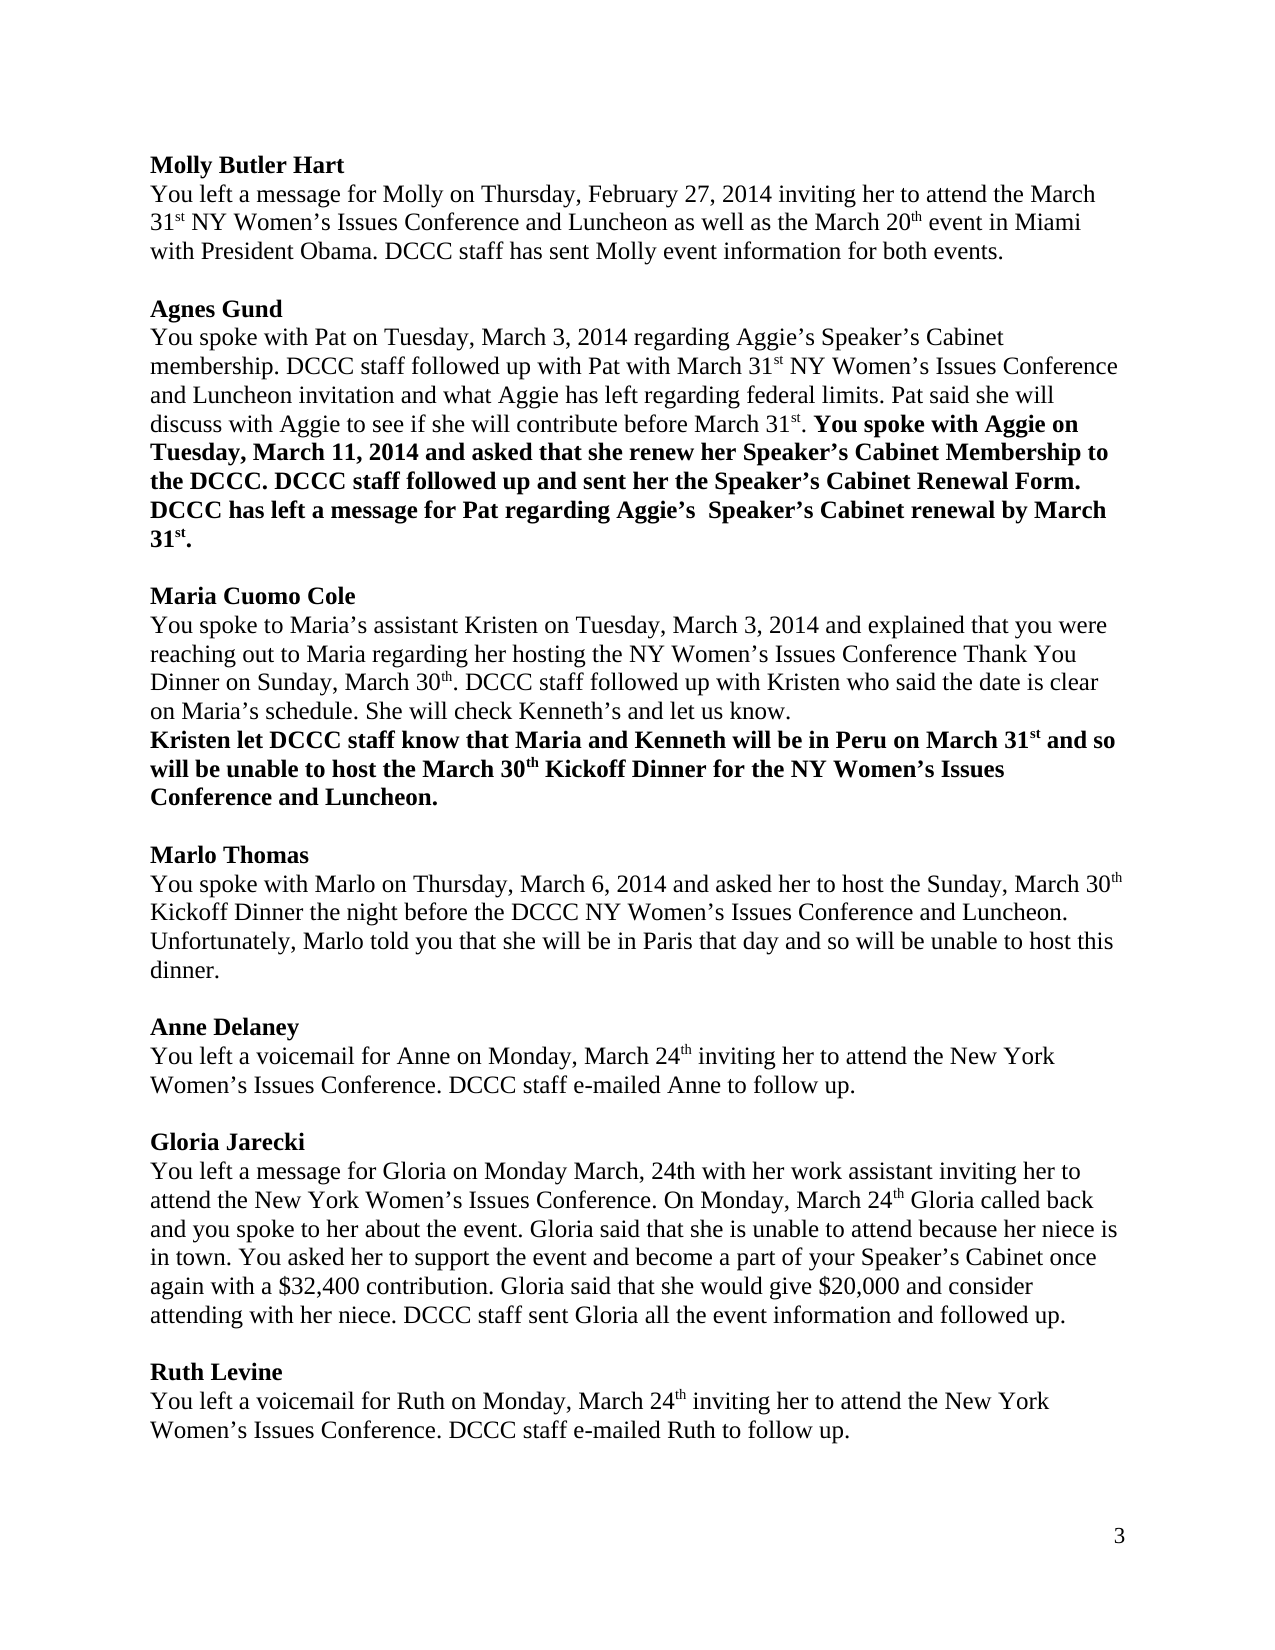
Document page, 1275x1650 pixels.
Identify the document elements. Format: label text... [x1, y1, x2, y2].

text You left a message for Molly on Thursday, February 27, 2014 inviting her to attend the March 31st NY Women’s Issues Conference and Luncheon as well as the March 20th event in Miami with President Obama. DCCC staff has sent Molly event information for both events. [150, 179, 1125, 265]
text Ruth Levine [150, 1357, 1125, 1386]
text You spoke with Marlo on Thursday, March 6, 2014 and asked her to host the Sunday, March 30th Kickoff Dinner the night before the DCCC NY Women’s Issues Conference and Luncheon. Unfortunately, Marlo told you that she will be in Paris that day and so will be unable to host this dinner. [150, 869, 1125, 984]
text You left a voicemail for Anne on Monday, March 24th inviting her to attend the New York Women’s Issues Conference. DCCC staff e-mailed Anne to follow up. [150, 1041, 1125, 1099]
text DCCC has left a message for Pat regarding Aggie’s Speaker’s Cabinet renewal by March 31st. [150, 495, 1125, 552]
text You left a voicemail for Ruth on Monday, March 24th inviting her to attend the New York Women’s Issues Conference. DCCC staff e-mailed Ruth to follow up. [150, 1386, 1125, 1444]
text Anne Delaney [150, 1012, 1125, 1041]
text Gloria Jarecki [150, 1127, 1125, 1156]
text Agnes Gund [150, 294, 1125, 322]
text Marlo Thomas [150, 840, 1125, 869]
text Molly Butler Hart [150, 150, 1125, 179]
text Kristen let DCCC staff know that Maria and Kenneth will be in Peru on March 31st and so will be unable to host the March 30th Kickoff Dinner for the NY Women’s Issues Conference and Luncheon. [150, 725, 1125, 811]
text You left a message for Gloria on Monday March, 24th with her work assistant inviting her to attend the New York Women’s Issues Conference. On Monday, March 24th Gloria called back and you spoke to her about the event. Gloria said that she is unable to attend because her niece is in town. You asked her to support the event and become a part of your Speaker’s Cabinet once again with a $32,400 contribution. Gloria said that she would give $20,000 and consider attending with her niece. DCCC staff sent Gloria all the event information and followed up. [150, 1156, 1125, 1329]
text You spoke to Maria’s assistant Kristen on Tuesday, March 3, 2014 and explained that you were reaching out to Maria regarding her hosting the NY Women’s Issues Conference Thank You Dinner on Sunday, March 30th. DCCC staff followed up with Kristen who said the date is clear on Maria’s schedule. She will check Kenneth’s and let us know. [150, 610, 1125, 725]
text You spoke with Pat on Tuesday, March 3, 2014 regarding Aggie’s Speaker’s Cabinet membership. DCCC staff followed up with Pat with March 31st NY Women’s Issues Conference and Luncheon invitation and what Aggie has left regarding federal limits. Pat said she will discuss with Aggie to see if she will contribute before March 31st. You spoke with Aggie on Tuesday, March 11, 2014 and asked that she renew her Speaker’s Cabinet Membership to the DCCC. DCCC staff followed up and sent her the Speaker’s Cabinet Renewal Form. [150, 322, 1125, 495]
text Maria Cuomo Cole [150, 581, 1125, 610]
